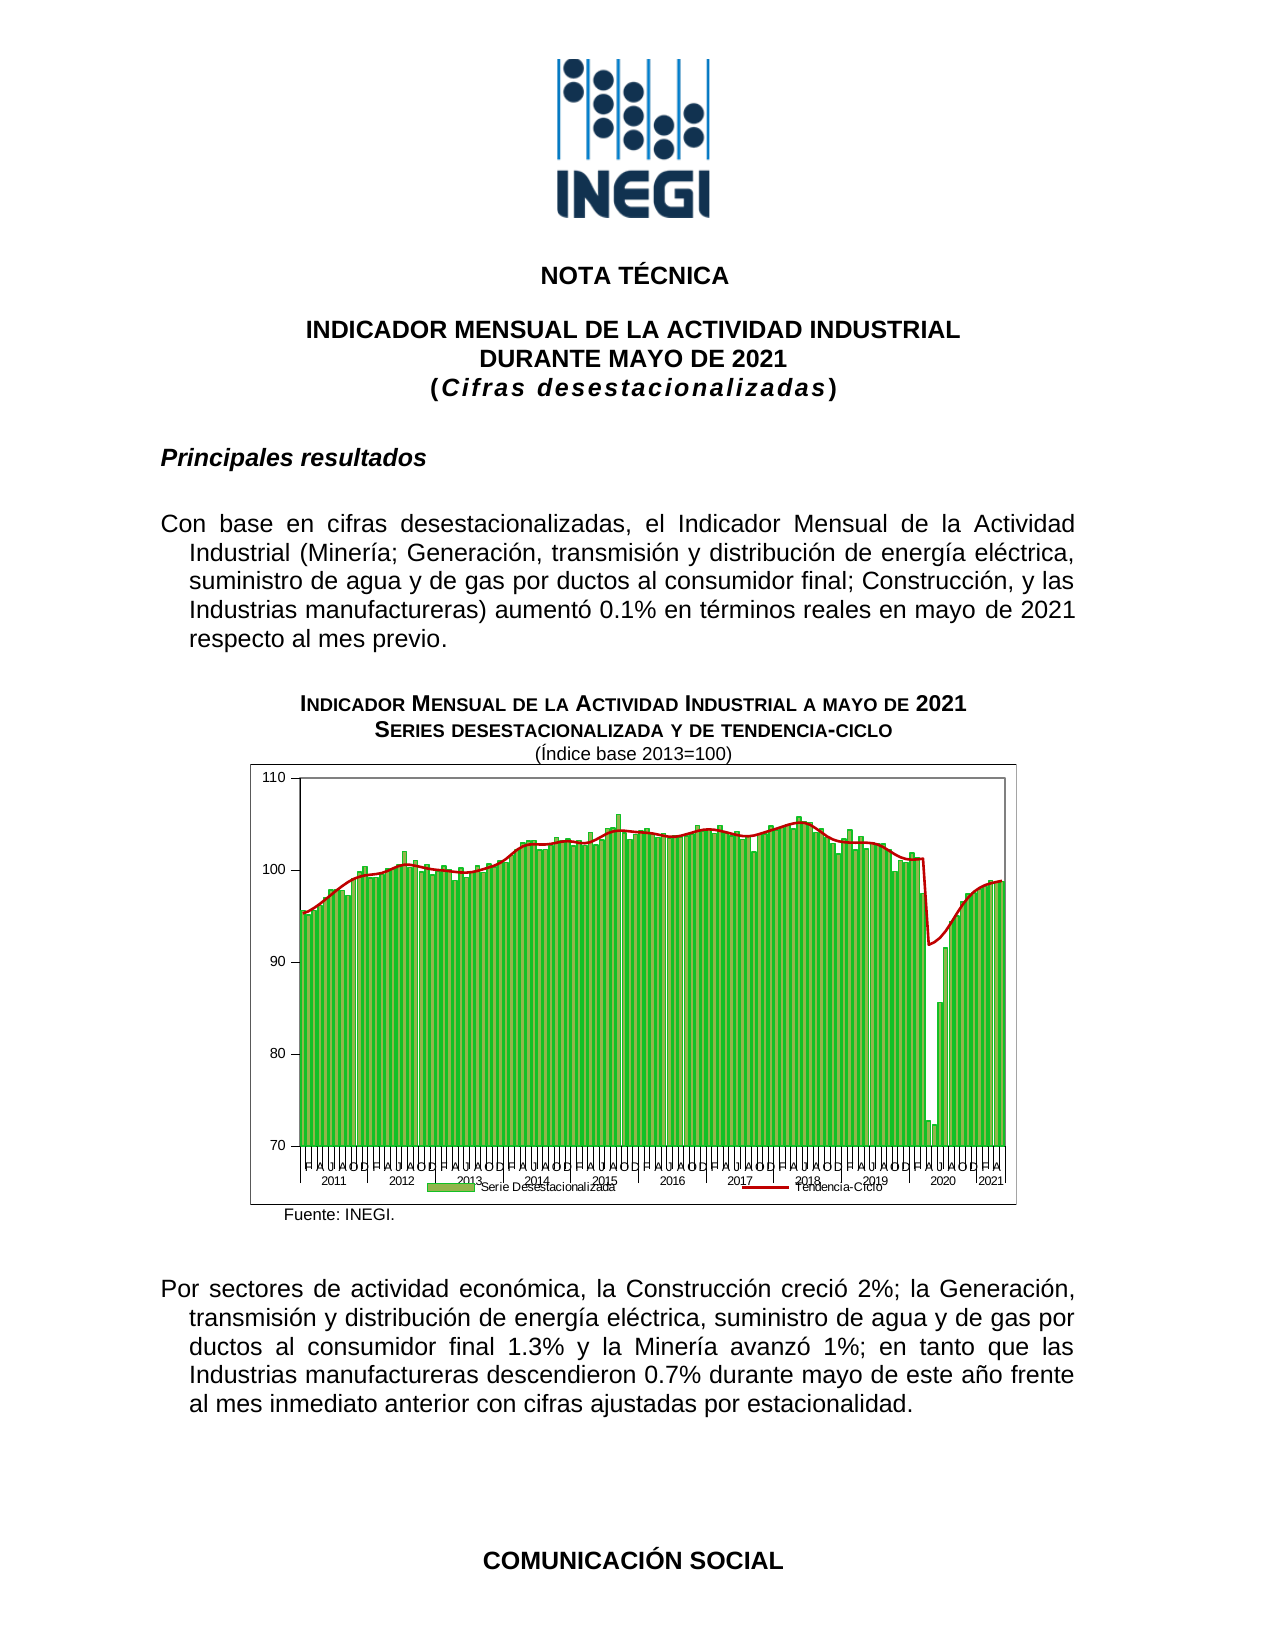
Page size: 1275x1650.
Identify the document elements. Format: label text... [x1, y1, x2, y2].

text Series desestacionalizada y de tendencia-ciclo [130, 716, 1137, 743]
text Principales resultados [160, 442, 1076, 471]
text Por sectores de actividad económica, la Construcción creció 2%; la Generación, transmisión y distribución de energía eléctrica, suministro de agua y de gas por ductos al consumidor final 1.3% y la Minería avanzó 1%; en tanto que las Industrias manufactureras descendieron 0.7% durante mayo de este año frente al mes inmediato anterior con cifras ajustadas por estacionalidad. [160, 1274, 1076, 1418]
text Fuente: INEGI. [284, 1205, 1076, 1224]
text Con base en cifras desestacionalizadas, el Indicador Mensual de la Actividad Industrial (Minería; Generación, transmisión y distribución de energía eléctrica, suministro de agua y de gas por ductos al consumidor final; Construcción, y las Industrias manufactureras) aumentó 0.1% en términos reales en mayo de 2021 respecto al mes previo. [160, 509, 1076, 652]
text NOTA TÉCNICA [130, 261, 1131, 290]
subtitle INDICADOR MENSUAL DE LA ACTIVIDAD INDUSTRIAL [130, 315, 1137, 344]
text (Índice base 2013=100) [130, 743, 1137, 764]
subtitle DURANTE MAYO DE 2021 [130, 344, 1137, 372]
text (Cifras desestacionalizadas) [130, 372, 1137, 401]
picture [557, 59, 710, 218]
text Indicador Mensual de la Actividad Industrial a mayo de 2021 [130, 690, 1137, 716]
